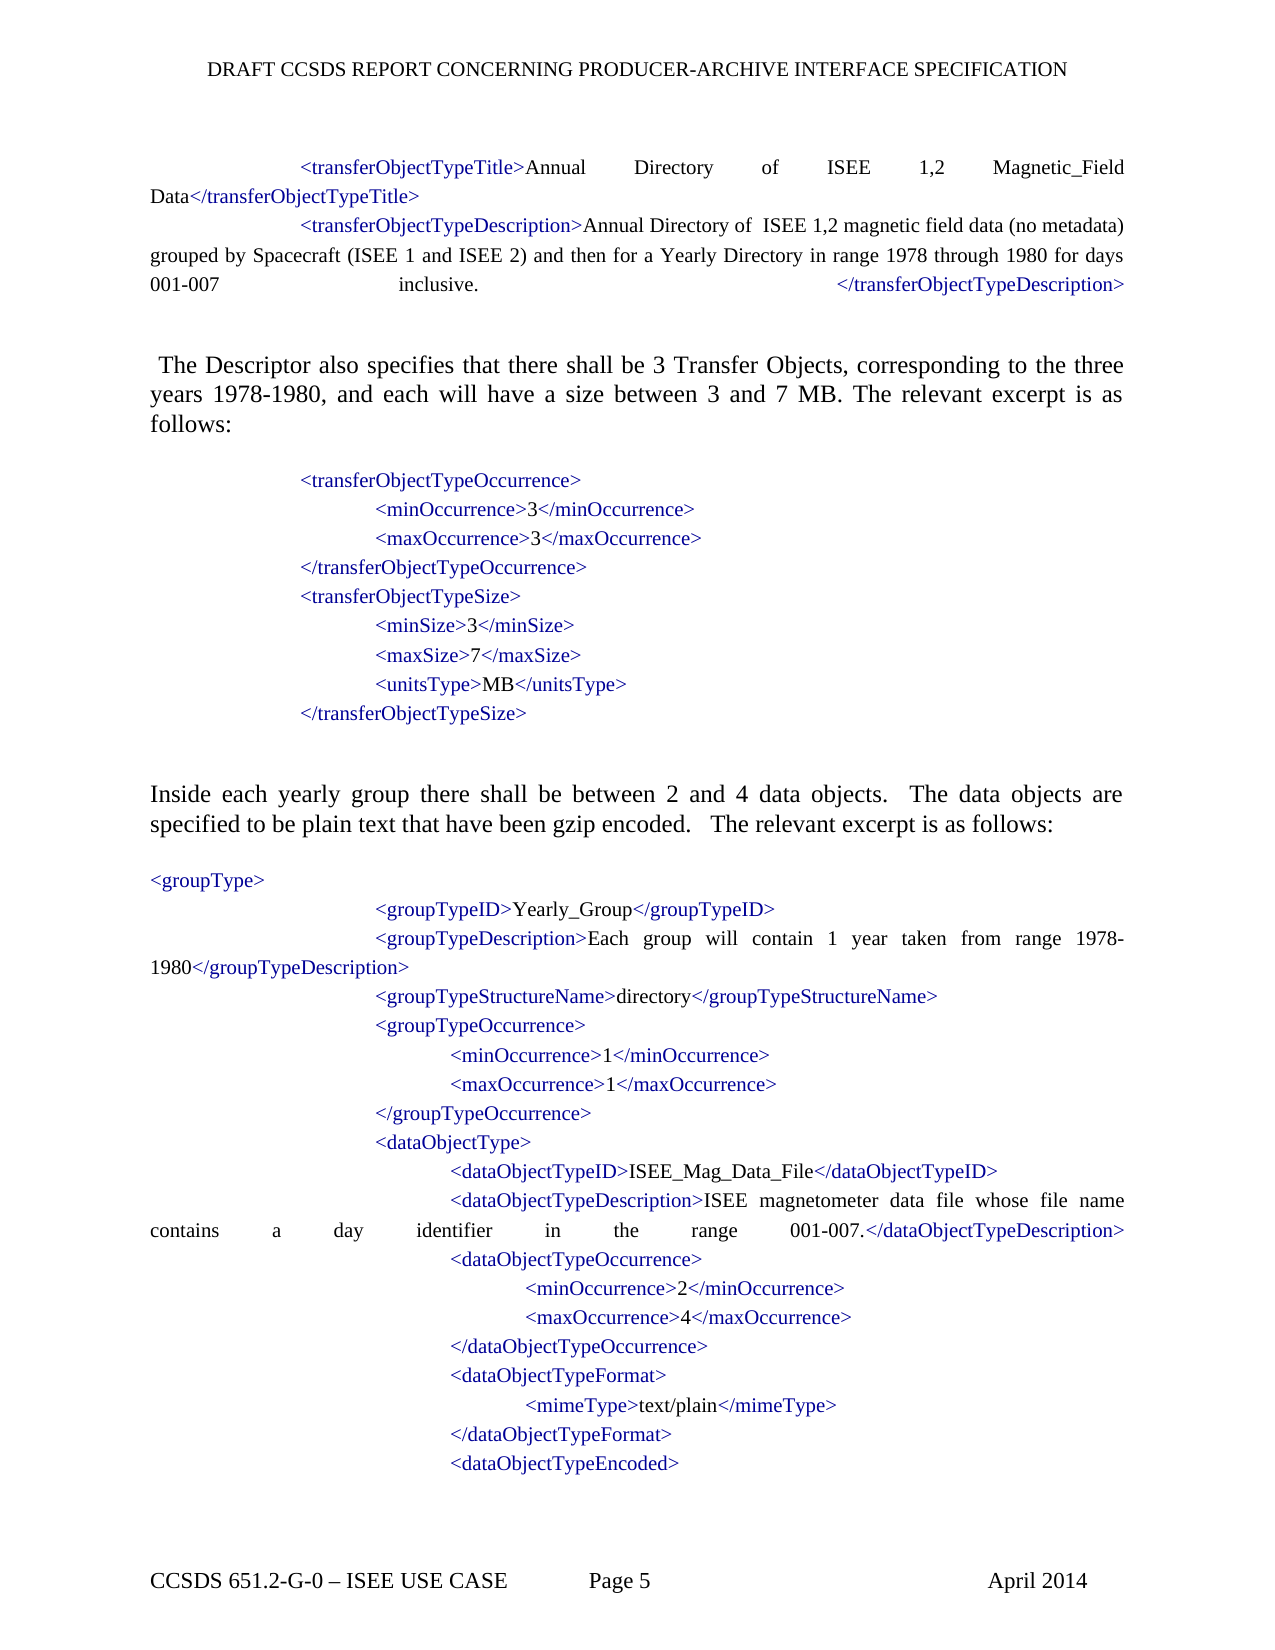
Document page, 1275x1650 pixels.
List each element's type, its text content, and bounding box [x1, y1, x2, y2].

text <transferObjectTypeTitle>Annual Directory of ISEE 1,2 Magnetic_Field Data</transferObjectTypeTitle> <transferObjectTypeDescription>Annual Directory of ISEE 1,2 magnetic field data (no metadata) grouped by Spacecraft (ISEE 1 and ISEE 2) and then for a Yearly Directory in range 1978 through 1980 for days 001-007 inclusive. </transferObjectTypeDescription> [150, 150, 1125, 325]
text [150, 862, 1125, 1475]
text Inside each yearly group there shall be between 2 and 4 data objects. The data objects are specified to be plain text that have been gzip encoded. The relevant excerpt is as follows: [150, 779, 1125, 837]
text <transferObjectTypeOccurrence> <minOccurrence>3</minOccurrence> <maxOccurrence>3</maxOccurrence> </transferObjectTypeOccurrence> <transferObjectTypeSize> <minSize>3</minSize> <maxSize>7</maxSize> <unitsType>MB</unitsType> </transferObjectTypeSize> [150, 462, 1125, 754]
text The Descriptor also specifies that there shall be 3 Transfer Objects, corresponding to the three years 1978-1980, and each will have a size between 3 and 7 MB. The relevant excerpt is as follows: [150, 350, 1125, 437]
